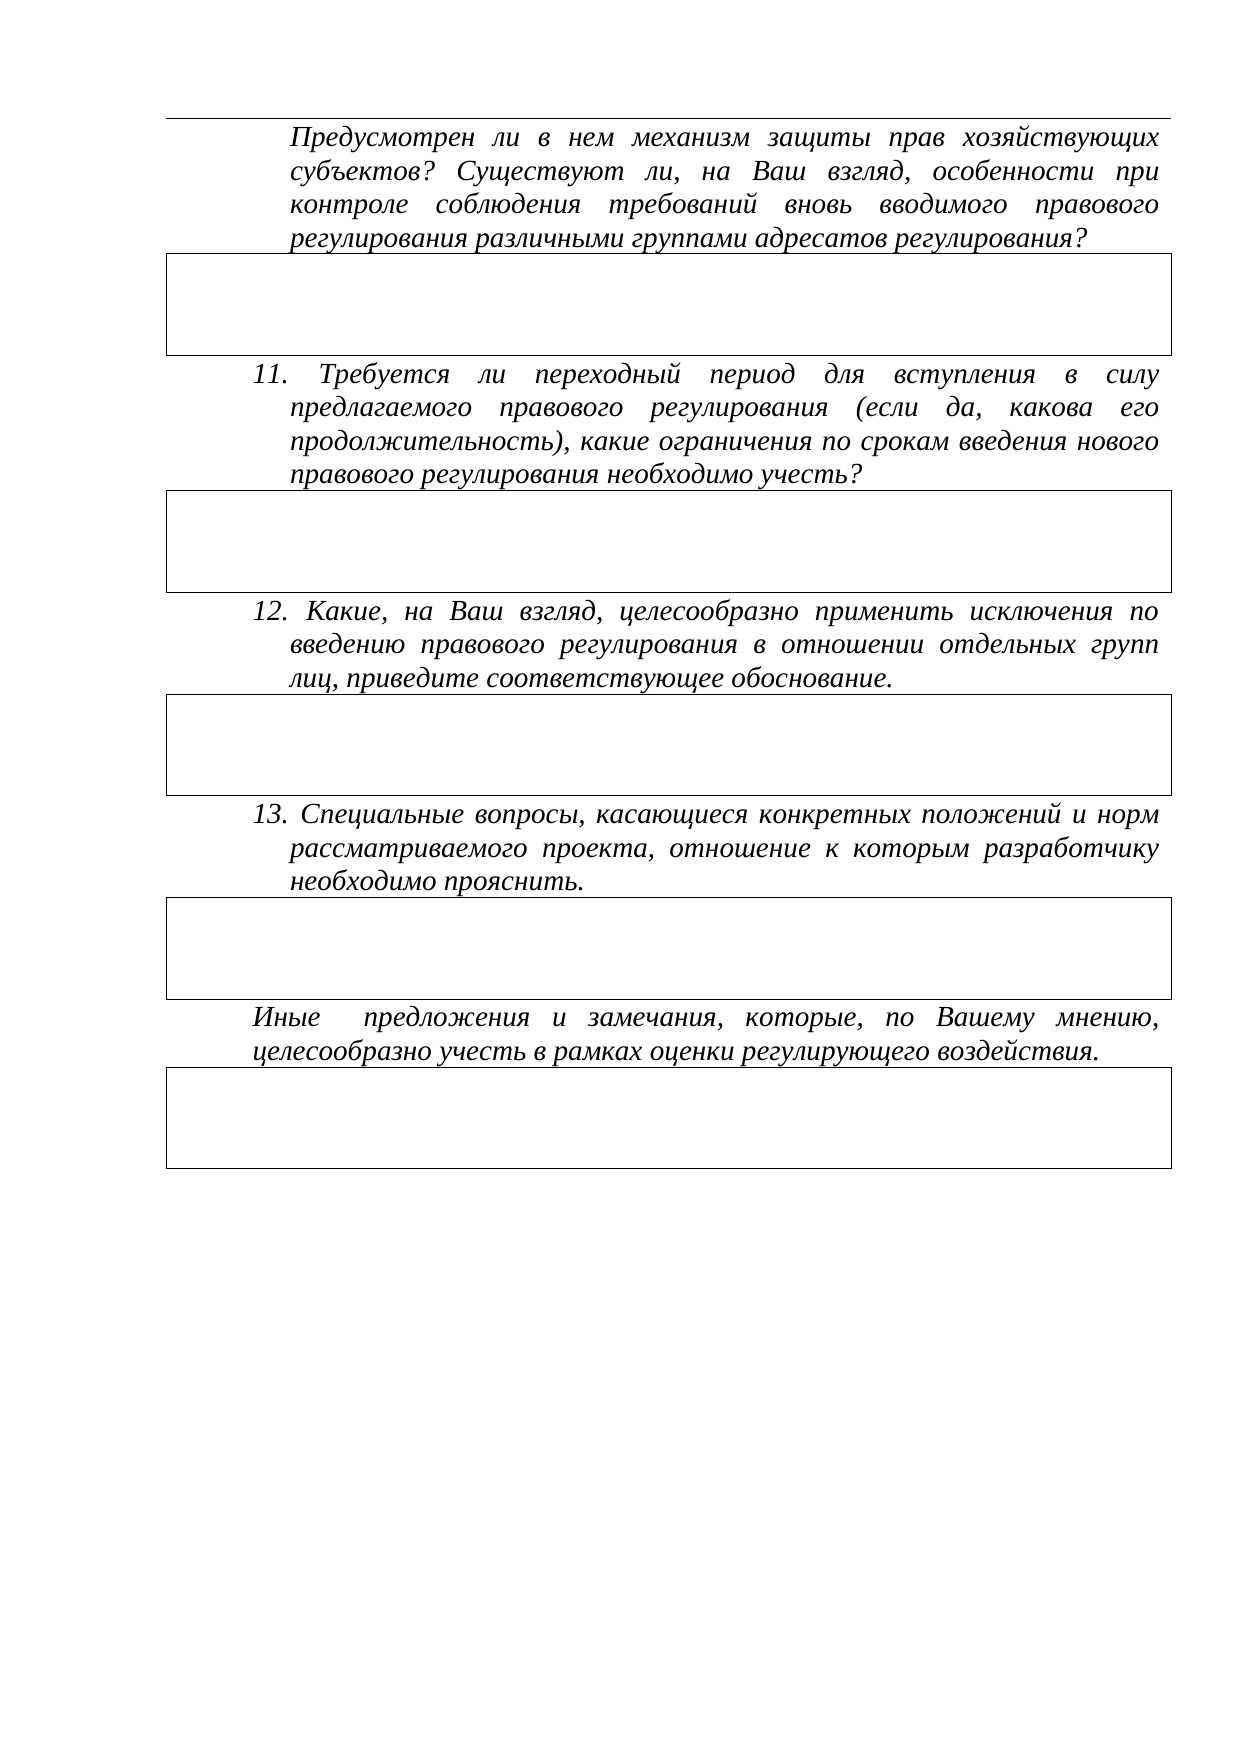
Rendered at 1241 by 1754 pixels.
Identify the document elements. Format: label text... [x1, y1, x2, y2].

table_cell Какие, на Ваш взгляд, целесообразно применить исключения по введению правового регулирования в отношении отдельных групп лиц, приведите соответствующее обоснование. [166, 593, 1171, 693]
table_cell [167, 254, 1171, 355]
table_cell Специальные вопросы, касающиеся конкретных положений и норм рассматриваемого проекта, отношение к которым разработчику необходимо прояснить. [166, 796, 1171, 897]
table_cell [167, 695, 1171, 795]
table_cell [167, 1068, 1171, 1168]
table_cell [166, 119, 1171, 253]
table_cell Требуется ли переходный период для вступления в силу предлагаемого правового регулирования (если да, какова его продолжительность), какие ограничения по срокам введения нового правового регулирования необходимо учесть? [166, 356, 1171, 490]
table_cell [167, 491, 1171, 592]
table_cell [167, 898, 1171, 998]
table_cell Иные предложения и замечания, которые, по Вашему мнению, целесообразно учесть в рамках оценки регулирующего воздействия. [166, 1000, 1171, 1067]
